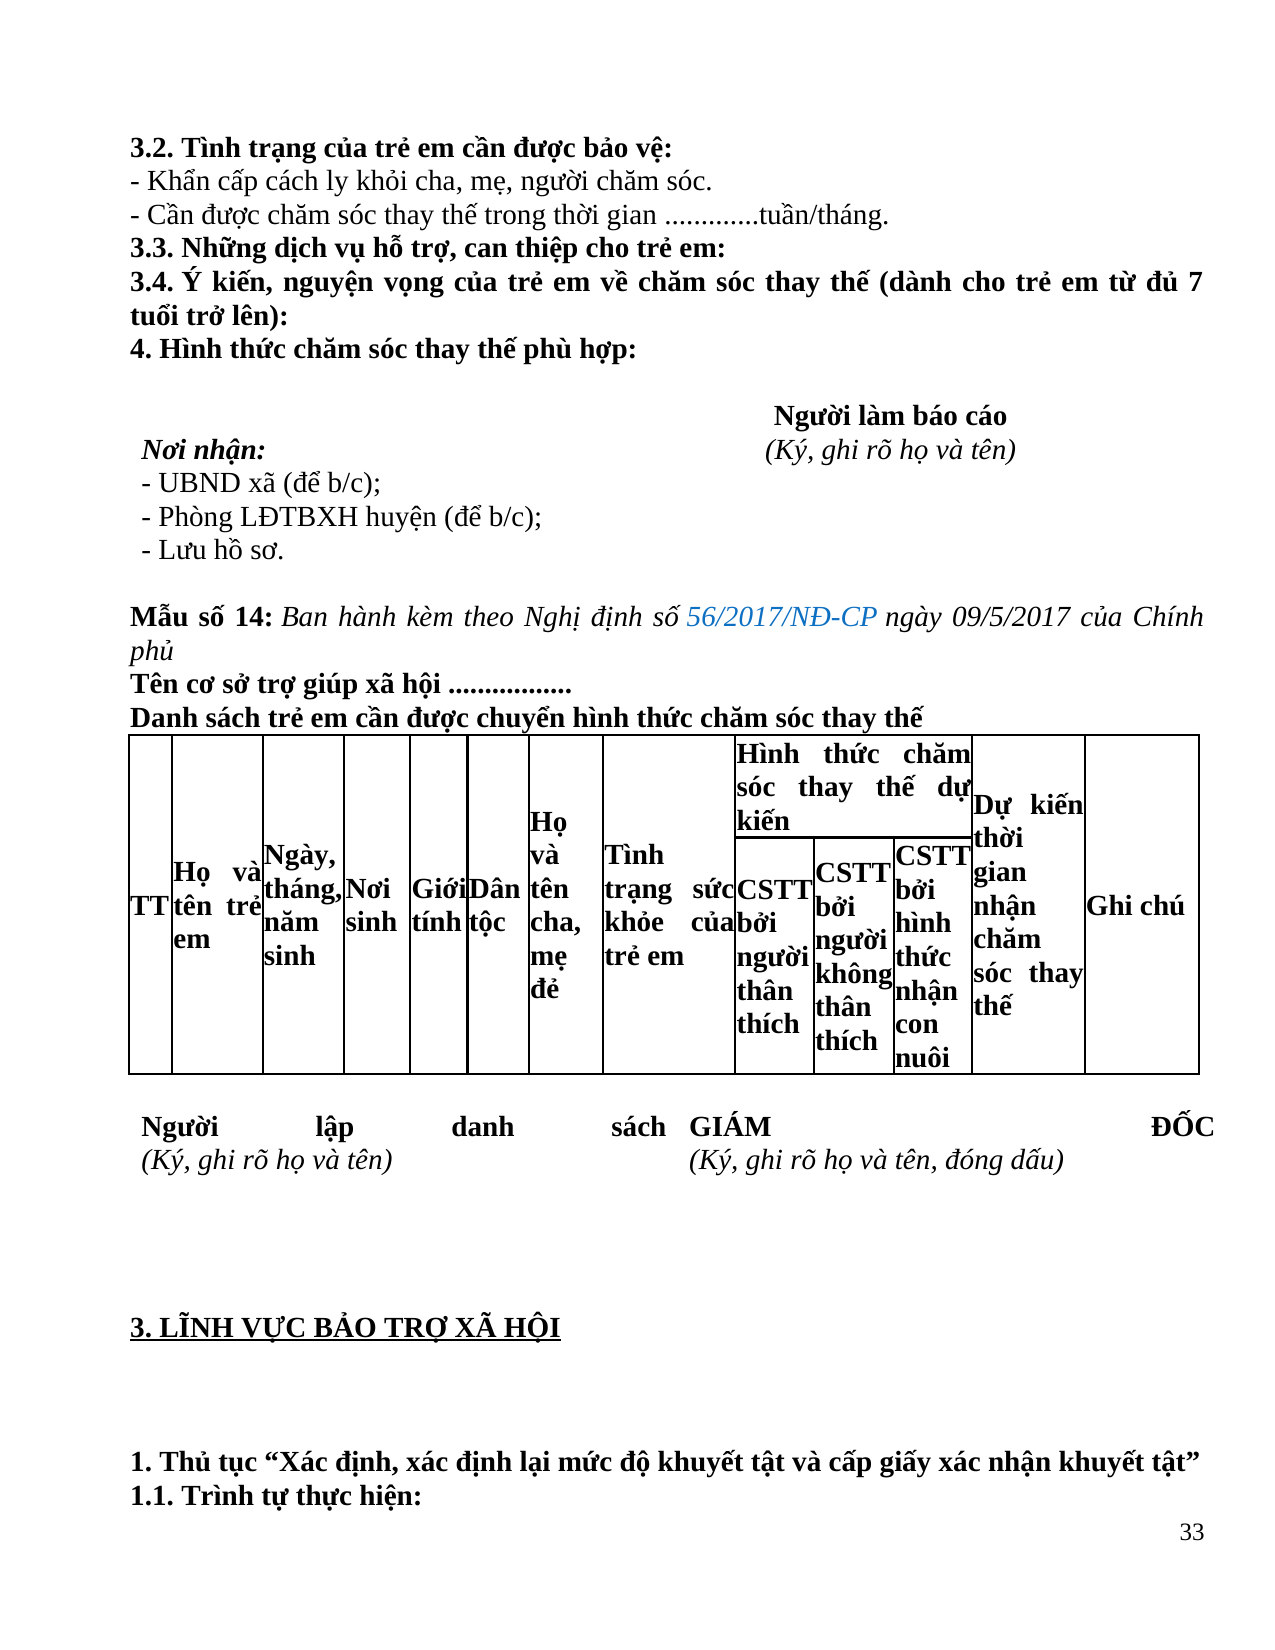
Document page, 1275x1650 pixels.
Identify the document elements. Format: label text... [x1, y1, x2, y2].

text 4. Hình thức chăm sóc thay thế phù hợp: [130, 331, 1204, 365]
table_header Giới tính [411, 736, 466, 1073]
table_header Ghi chú [1086, 736, 1198, 1073]
table_header Người làm báo cáo (Ký, ghi rõ họ và tên) [591, 398, 1190, 566]
table_header Tình trạng sức khỏe của trẻ em [604, 736, 734, 1073]
table_header Họ và tên trẻ em [173, 736, 262, 1073]
table_header Nơi nhận: - UBND xã (để b/c); - Phòng LĐTBXH huyện (để b/c); - Lưu hồ sơ. [130, 398, 591, 566]
text 1. Thủ tục “Xác định, xác định lại mức độ khuyết tật và cấp giấy xác nhận khuyết tật” [130, 1444, 1204, 1478]
text Tên cơ sở trợ giúp xã hội ................. [130, 667, 1204, 700]
table_header Họ và tên cha, mẹ đẻ [530, 736, 602, 1073]
table_header Ngày, tháng, năm sinh [264, 736, 343, 1073]
table_header GIÁM ĐỐC (Ký, ghi rõ họ và tên, đóng dấu) [678, 1109, 1227, 1176]
text - Cần được chăm sóc thay thế trong thời gian .............tuần/tháng. [130, 197, 1204, 231]
table_cell CSTT bởi người không thân thích [815, 839, 893, 1073]
text 3.4. Ý kiến, nguyện vọng của trẻ em về chăm sóc thay thế (dành cho trẻ em từ đủ 7 tuổi trở lên): [130, 264, 1204, 331]
table_cell CSTT bởi người thân thích [736, 839, 813, 1073]
table_header Hình thức chăm sóc thay thế dự kiến [736, 736, 971, 836]
text 3.2. Tình trạng của trẻ em cần được bảo vệ: [130, 130, 1204, 163]
table_header Người lập danh sách (Ký, ghi rõ họ và tên) [130, 1109, 678, 1176]
text Mẫu số 14: Ban hành kèm theo Nghị định số 56/2017/NĐ-CP ngày 09/5/2017 của Chính phủ [130, 599, 1204, 667]
table_header Nơi sinh [345, 736, 409, 1073]
table_header Dự kiến thời gian nhận chăm sóc thay thế [973, 736, 1084, 1073]
table_header Dân tộc [469, 736, 528, 1073]
table_header TT [130, 736, 171, 1073]
text 1.1. Trình tự thực hiện: [130, 1478, 1204, 1511]
text - Khẩn cấp cách ly khỏi cha, mẹ, người chăm sóc. [130, 163, 1204, 197]
text 3. LĨNH VỰC BẢO TRỢ XÃ HỘI [130, 1310, 1204, 1344]
text 3.3. Những dịch vụ hỗ trợ, can thiệp cho trẻ em: [130, 231, 1204, 264]
text Danh sách trẻ em cần được chuyển hình thức chăm sóc thay thế [130, 700, 1204, 734]
table_cell CSTT bởi hình thức nhận con nuôi [895, 839, 971, 1073]
